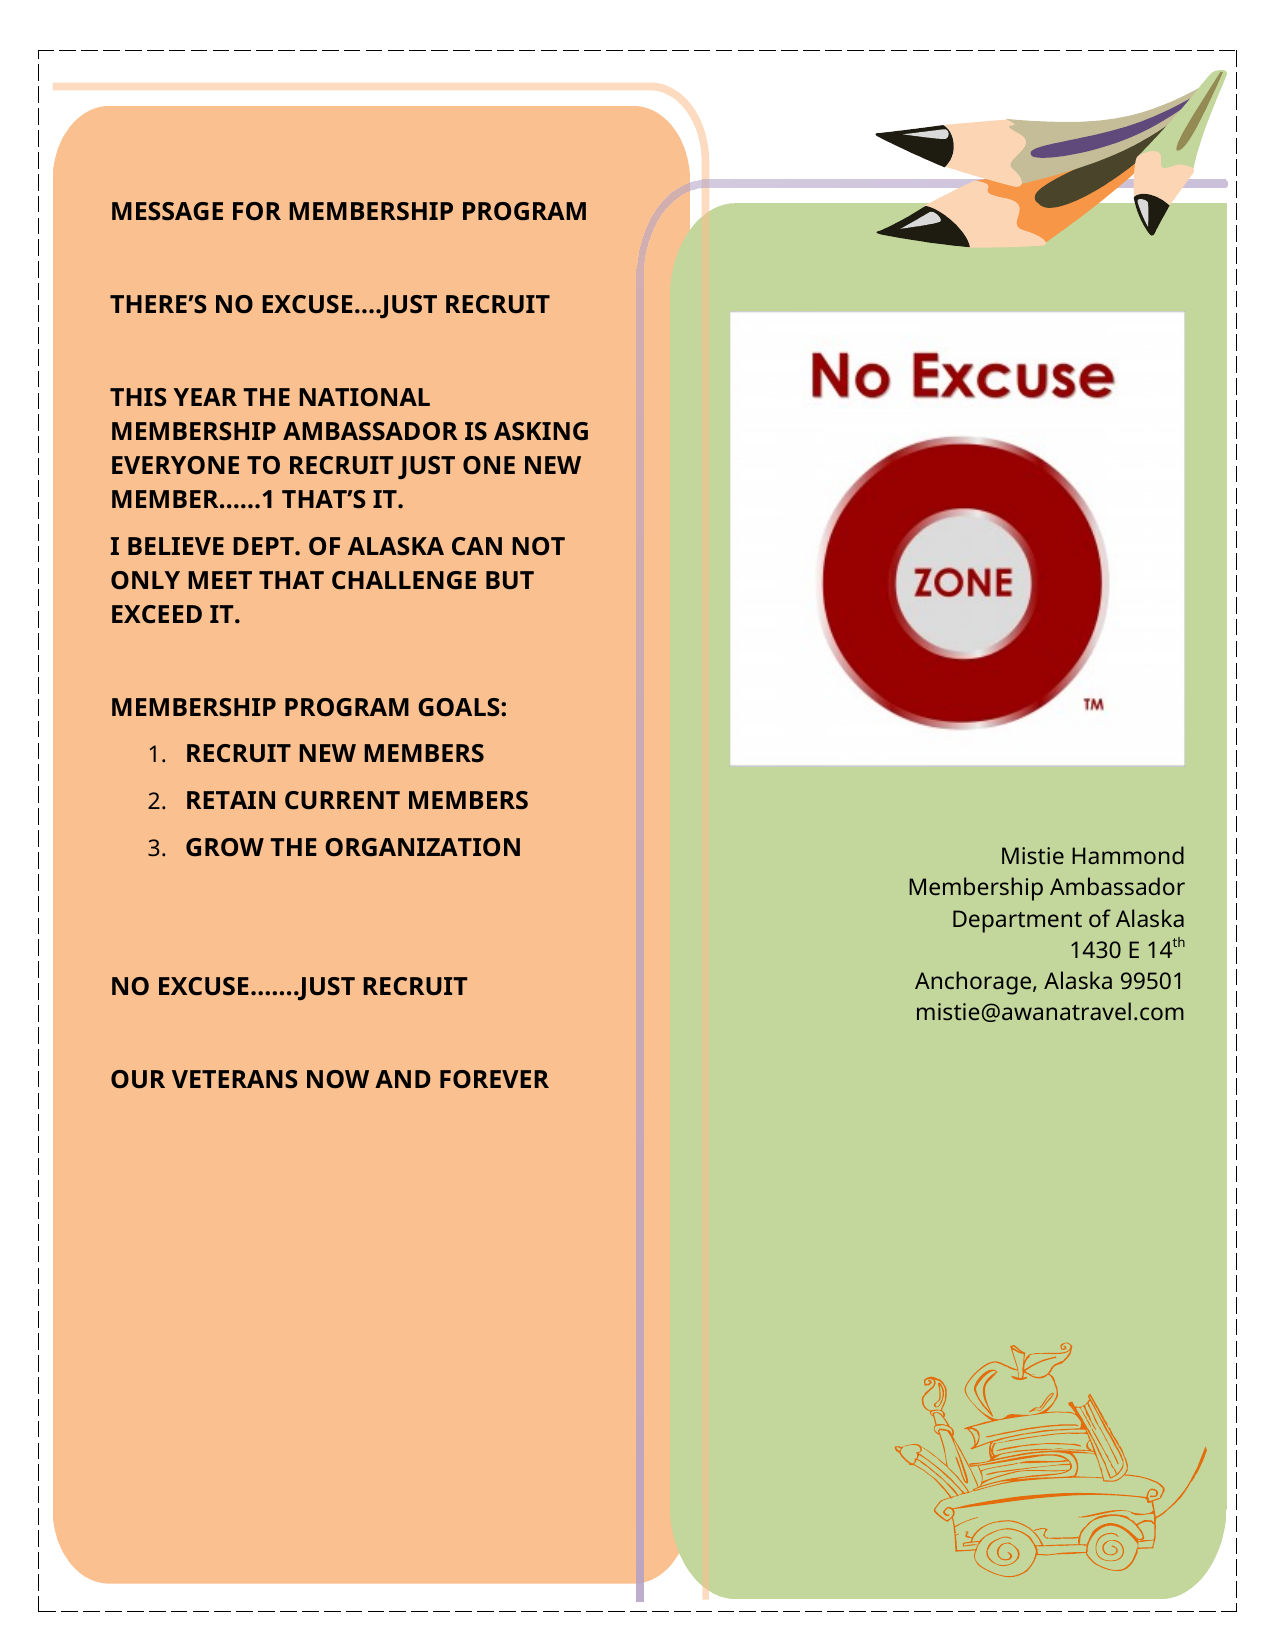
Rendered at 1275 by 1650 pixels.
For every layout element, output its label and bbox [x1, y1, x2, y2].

picture [729, 311, 1185, 767]
